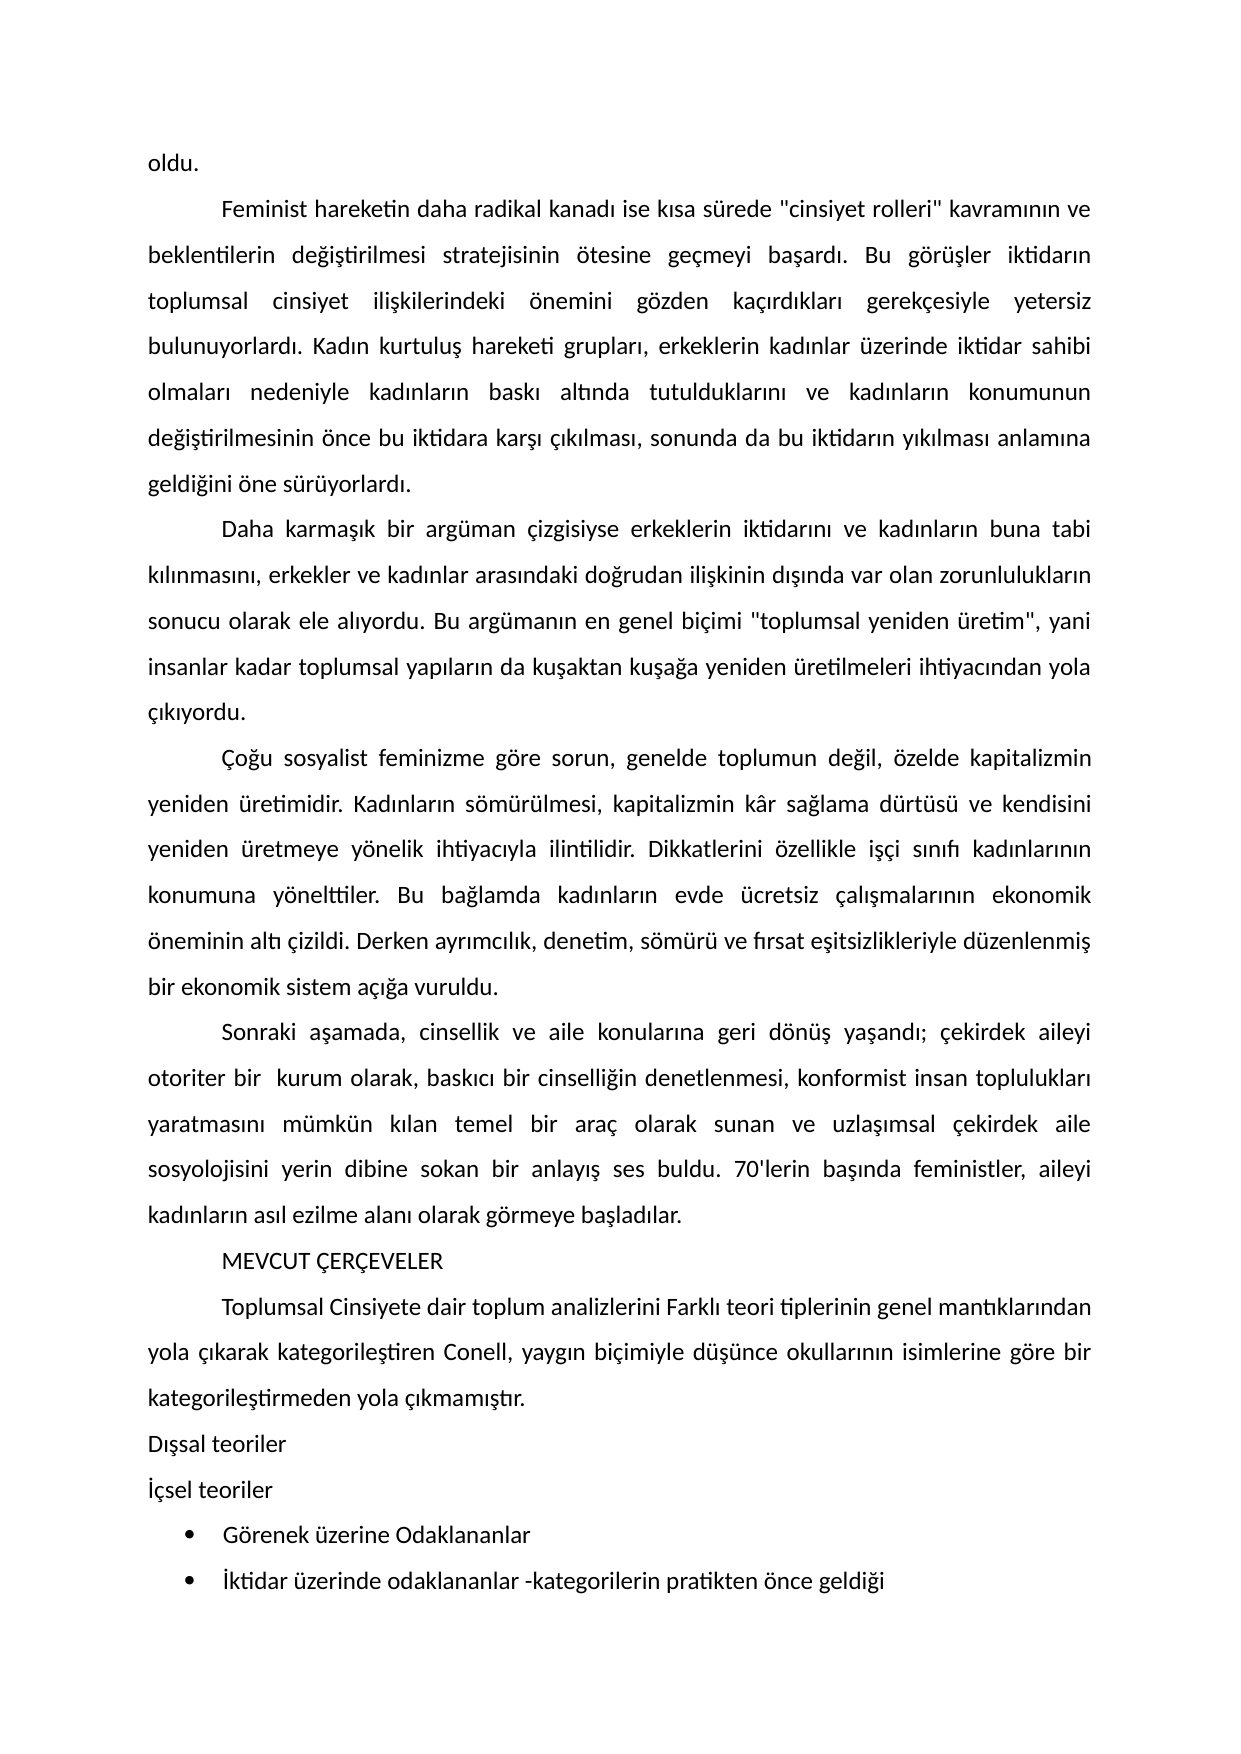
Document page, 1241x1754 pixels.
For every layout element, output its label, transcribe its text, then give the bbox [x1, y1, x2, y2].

list Görenek üzerine Odaklananlar [185, 1519, 1093, 1550]
text Feminist hareketin daha radikal kanadı ise kısa sürede "cinsiyet rolleri" kavramının ve beklentilerin değiştirilmesi stratejisinin ötesine geçmeyi başardı. Bu görüşler iktidarın toplumsal cinsiyet ilişkilerindeki önemini gözden kaçırdıkları gerekçesiyle yetersiz bulunuyorlardı. Kadın kurtuluş hareketi grupları, erkeklerin kadınlar üzerinde iktidar sahibi olmaları nedeniyle kadınların baskı altında tutulduklarını ve kadınların konumunun değiştirilmesinin önce bu iktidara karşı çıkılması, sonunda da bu iktidarın yıkılması anlamına geldiğini öne sürüyorlardı. [148, 193, 1093, 498]
text Toplumsal Cinsiyete dair toplum analizlerini Farklı teori tiplerinin genel mantıklarından yola çıkarak kategorileştiren Conell, yaygın biçimiyle düşünce okullarının isimlerine göre bir kategorileştirmeden yola çıkmamıştır. [148, 1291, 1093, 1413]
text Daha karmaşık bir argüman çizgisiyse erkeklerin iktidarını ve kadınların buna tabi kılınmasını, erkekler ve kadınlar arasındaki doğrudan ilişkinin dışında var olan zorunlulukların sonucu olarak ele alıyordu. Bu argümanın en genel biçimi "toplumsal yeniden üretim", yani insanlar kadar toplumsal yapıların da kuşaktan kuşağa yeniden üretilmeleri ihtiyacından yola çıkıyordu. [148, 513, 1093, 727]
text İçsel teoriler [148, 1474, 1093, 1504]
text Çoğu sosyalist feminizme göre sorun, genelde toplumun değil, özelde kapitalizmin yeniden üretimidir. Kadınların sömürülmesi, kapitalizmin kâr sağlama dürtüsü ve kendisini yeniden üretmeye yönelik ihtiyacıyla ilintilidir. Dikkatlerini özellikle işçi sınıfı kadınlarının konumuna yönelttiler. Bu bağlamda kadınların evde ücretsiz çalışmalarının ekonomik öneminin altı çizildi. Derken ayrımcılık, denetim, sömürü ve fırsat eşitsizlikleriyle düzenlenmiş bir ekonomik sistem açığa vuruldu. [148, 742, 1093, 1001]
text Sonraki aşamada, cinsellik ve aile konularına geri dönüş yaşandı; çekirdek aileyi otoriter bir kurum olarak, baskıcı bir cinselliğin denetlenmesi, konformist insan toplulukları yaratmasını mümkün kılan temel bir araç olarak sunan ve uzlaşımsal çekirdek aile sosyolojisini yerin dibine sokan bir anlayış ses buldu. 70'lerin başında feministler, aileyi kadınların asıl ezilme alanı olarak görmeye başladılar. [148, 1016, 1093, 1230]
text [148, 148, 1093, 178]
text MEVCUT ÇERÇEVELER [148, 1245, 1093, 1276]
list İktidar üzerinde odaklananlar -kategorilerin pratikten önce geldiği [185, 1565, 1093, 1596]
text Dışsal teoriler [148, 1428, 1093, 1458]
